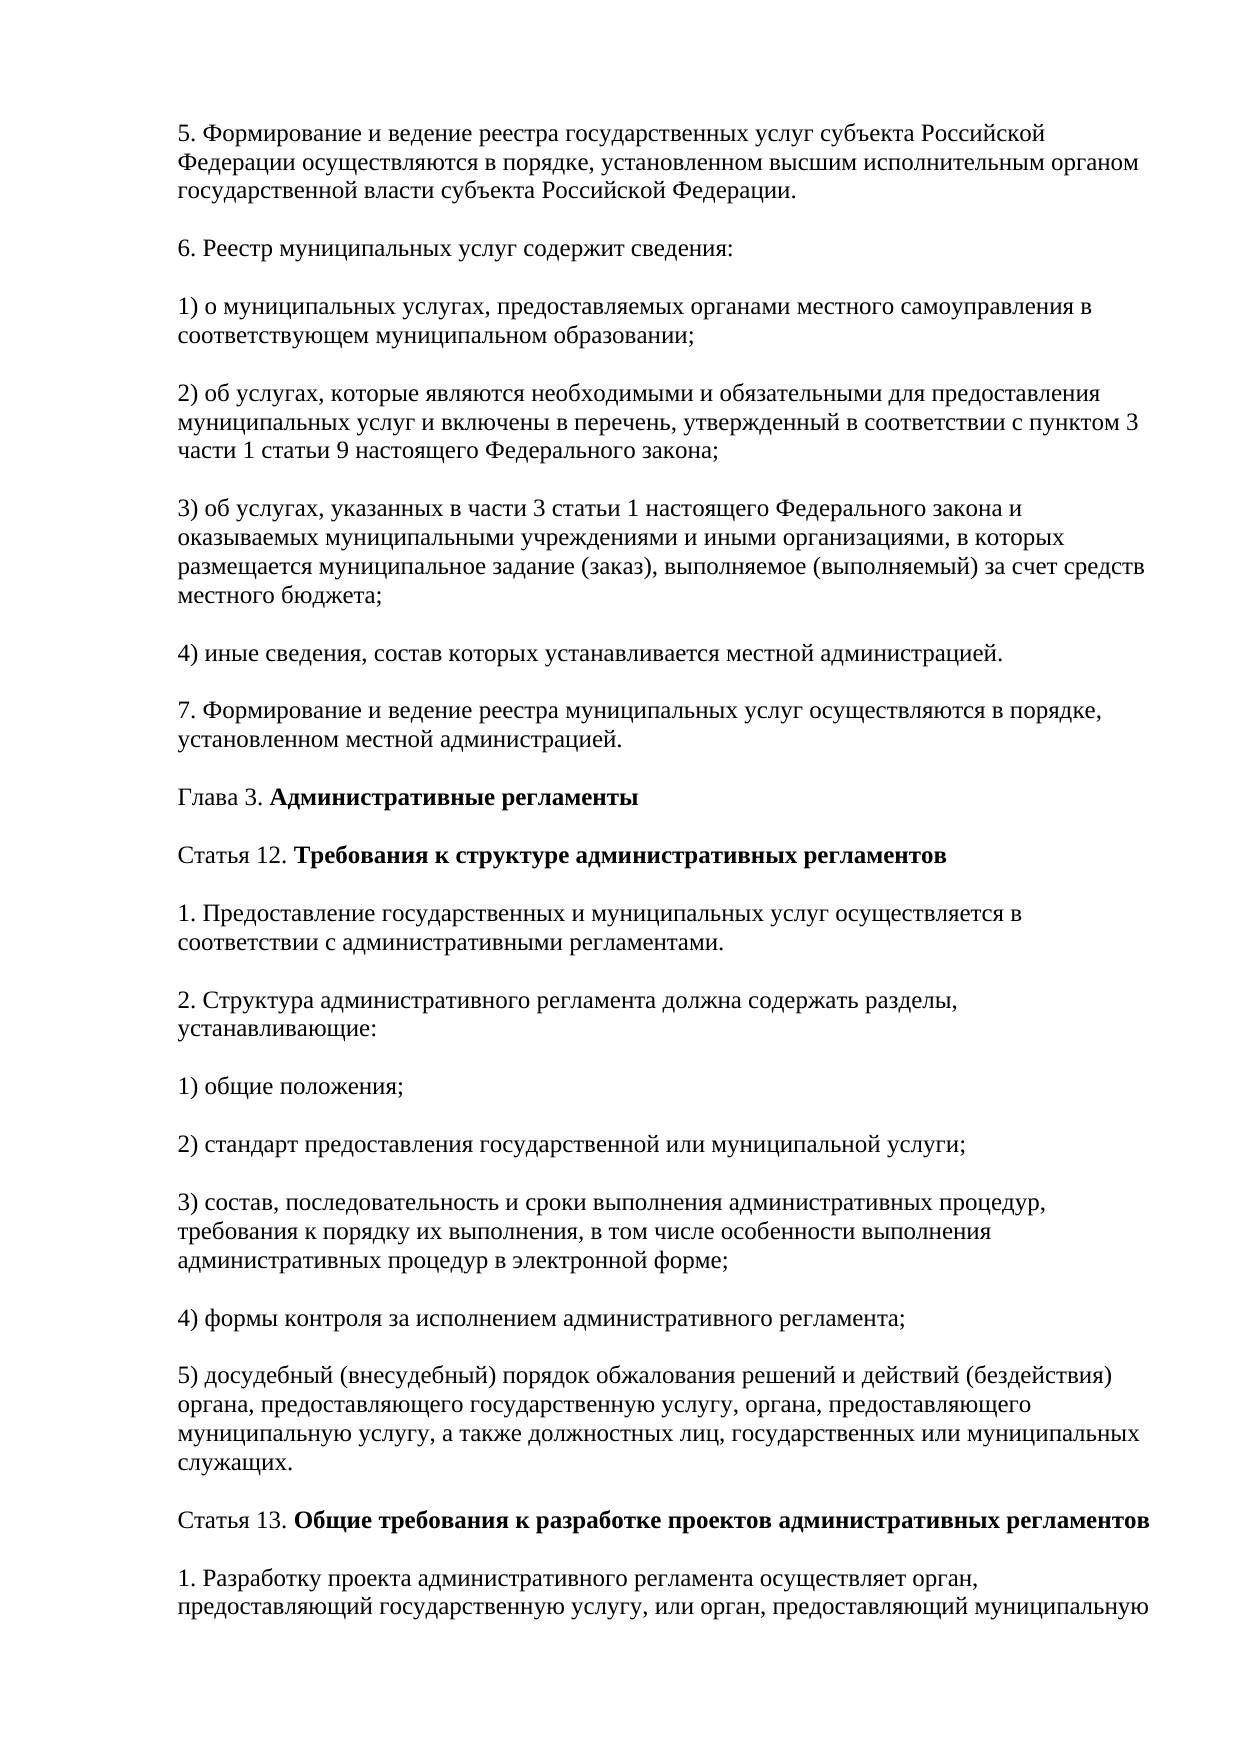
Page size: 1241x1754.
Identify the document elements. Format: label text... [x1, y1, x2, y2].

text 4) формы контроля за исполнением административного регламента; [177, 1303, 1152, 1331]
text Статья 12. Требования к структуре административных регламентов [177, 840, 1152, 869]
text 2) об услугах, которые являются необходимыми и обязательными для предоставления муниципальных услуг и включены в перечень, утвержденный в соответствии с пунктом 3 части 1 статьи 9 настоящего Федерального закона; [177, 378, 1152, 464]
text 5. Формирование и ведение реестра государственных услуг субъекта Российской Федерации осуществляются в порядке, установленном высшим исполнительным органом государственной власти субъекта Российской Федерации. [177, 118, 1152, 204]
text 1) общие положения; [177, 1071, 1152, 1100]
text 3) об услугах, указанных в части 3 статьи 1 настоящего Федерального закона и оказываемых муниципальными учреждениями и иными организациями, в которых размещается муниципальное задание (заказ), выполняемое (выполняемый) за счет средств местного бюджета; [177, 493, 1152, 608]
text 4) иные сведения, состав которых устанавливается местной администрацией. [177, 638, 1152, 666]
text 3) состав, последовательность и сроки выполнения административных процедур, требования к порядку их выполнения, в том числе особенности выполнения административных процедур в электронной форме; [177, 1187, 1152, 1273]
text 5) досудебный (внесудебный) порядок обжалования решений и действий (бездействия) органа, предоставляющего государственную услугу, органа, предоставляющего муниципальную услугу, а также должностных лиц, государственных или муниципальных служащих. [177, 1361, 1152, 1476]
text 6. Реестр муниципальных услуг содержит сведения: [177, 233, 1152, 262]
text 2. Структура административного регламента должна содержать разделы, устанавливающие: [177, 985, 1152, 1042]
text 7. Формирование и ведение реестра муниципальных услуг осуществляются в порядке, установленном местной администрацией. [177, 696, 1152, 753]
text Глава 3. Административные регламенты [177, 782, 1152, 811]
text 1. Предоставление государственных и муниципальных услуг осуществляется в соответствии с административными регламентами. [177, 898, 1152, 956]
text 2) стандарт предоставления государственной или муниципальной услуги; [177, 1129, 1152, 1158]
text 1) о муниципальных услугах, предоставляемых органами местного самоуправления в соответствующем муниципальном образовании; [177, 291, 1152, 349]
text Статья 13. Общие требования к разработке проектов административных регламентов [177, 1505, 1152, 1533]
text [177, 1563, 1152, 1620]
